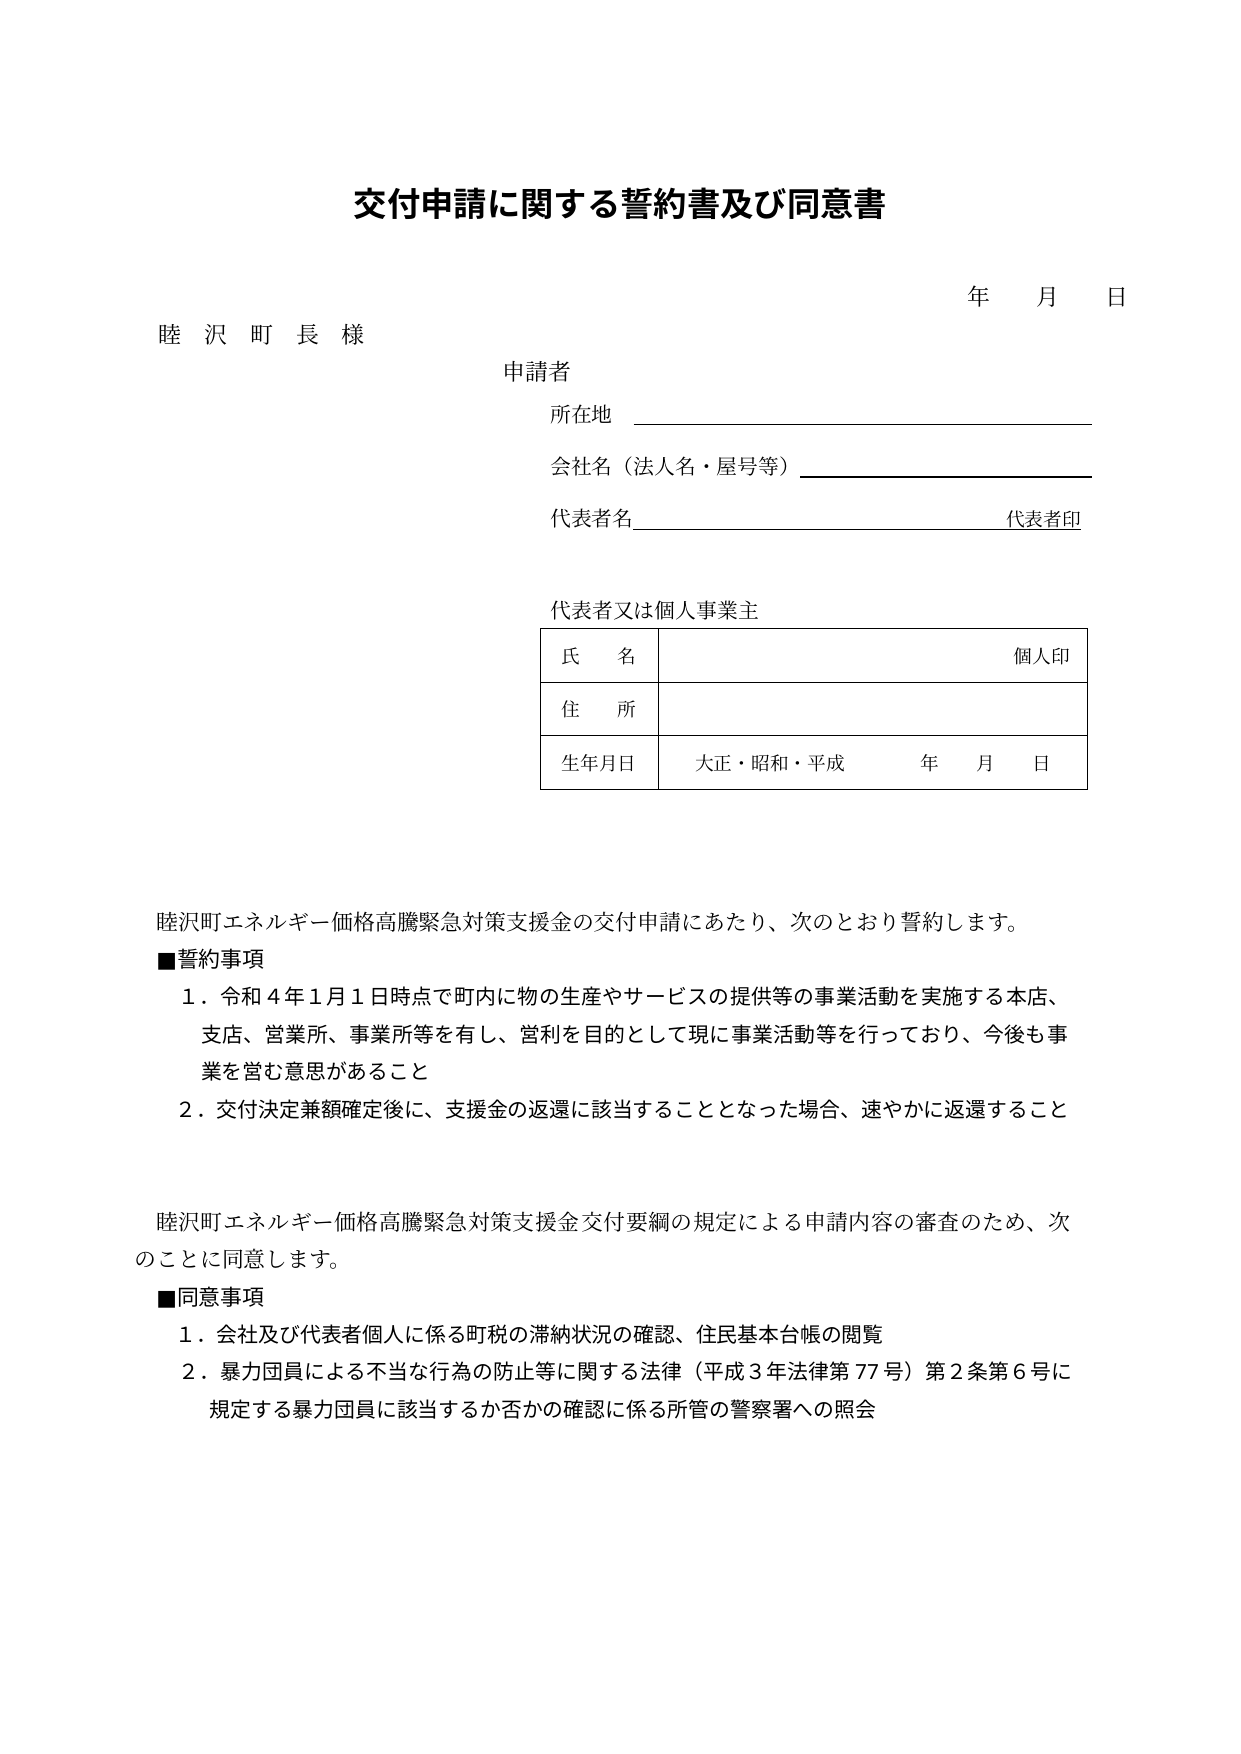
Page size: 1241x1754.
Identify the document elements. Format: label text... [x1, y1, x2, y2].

text 睦沢町エネルギー価格高騰緊急対策支援金の交付申請にあたり、次のとおり誓約します。 [112, 902, 1128, 939]
table_cell 大正・昭和・平成 年 月 日 [659, 736, 1087, 788]
text ２．暴力団員による不当な行為の防止等に関する法律（平成３年法律第77号）第２条第６号に規定する暴力団員に該当するか否かの確認に係る所管の警察署への照会 [178, 1352, 1072, 1427]
text 睦沢町エネルギー価格高騰緊急対策支援金交付要綱の規定による申請内容の審査のため、次のことに同意します。 [134, 1202, 1072, 1277]
text 睦 沢 町 長 様 [112, 314, 1128, 352]
table_cell 住 所 [541, 683, 658, 735]
text 代表者名 代表者印 [112, 499, 1128, 537]
table_header 個人印 [659, 629, 1087, 682]
table_cell [659, 683, 1087, 735]
text 会社名（法人名・屋号等） [112, 447, 1128, 484]
text ■誓約事項 [112, 939, 1128, 977]
table_header 氏 名 [541, 629, 658, 682]
table_cell 生年月日 [541, 736, 658, 788]
text 申請者 [112, 352, 1128, 389]
text 所在地 [112, 394, 1128, 432]
text 年 月 日 [112, 277, 1128, 314]
text １．会社及び代表者個人に係る町税の滞納状況の確認、住民基本台帳の閲覧 [112, 1314, 1128, 1352]
text ■同意事項 [134, 1277, 1128, 1314]
text １．令和４年１月１日時点で町内に物の生産やサービスの提供等の事業活動を実施する本店、支店、営業所、事業所等を有し、営利を目的として現に事業活動等を行っており、今後も事業を営む意思があること [178, 977, 1072, 1089]
text 代表者又は個人事業主 [112, 591, 1128, 628]
text ２．交付決定兼額確定後に、支援金の返還に該当することとなった場合、速やかに返還すること [112, 1089, 1128, 1127]
text 交付申請に関する誓約書及び同意書 [112, 164, 1128, 239]
